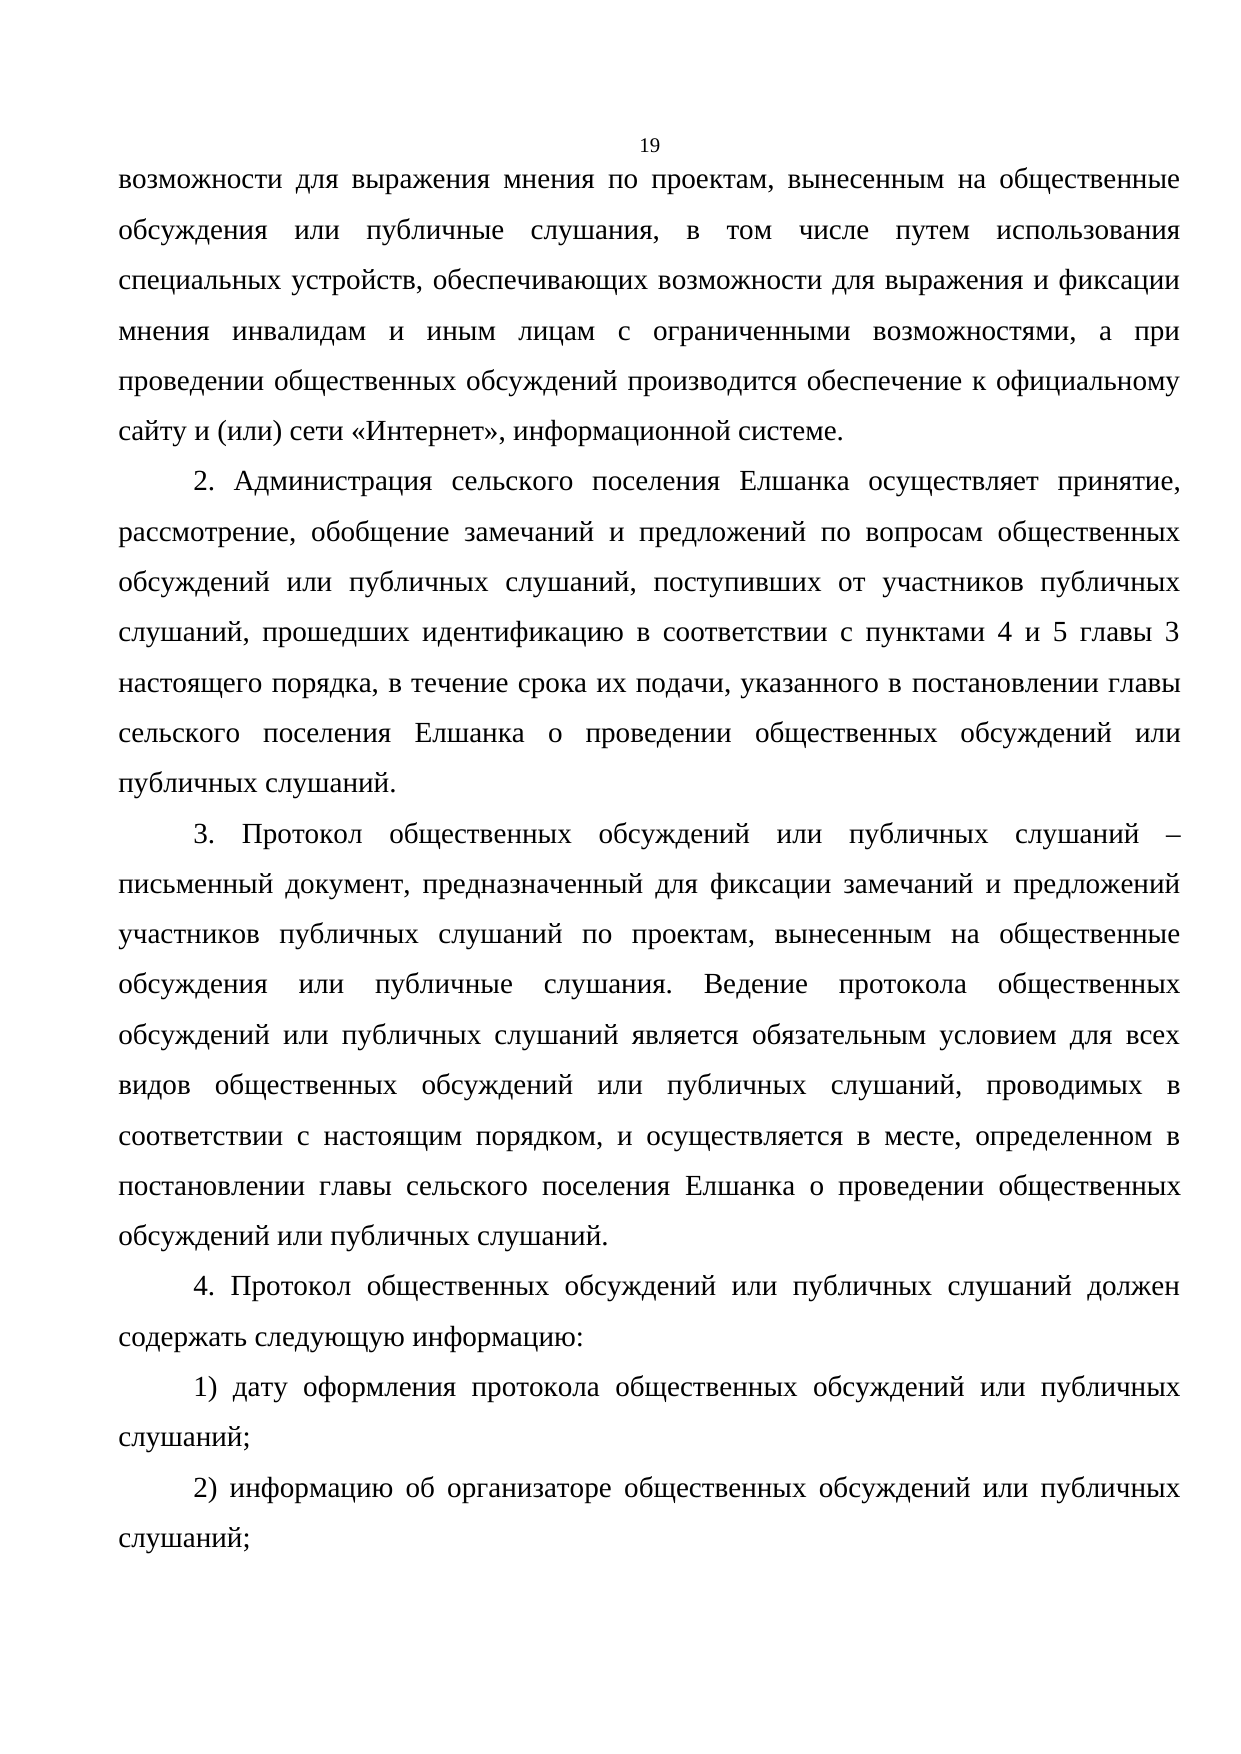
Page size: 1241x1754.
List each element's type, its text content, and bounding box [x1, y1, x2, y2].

text 3. Протокол общественных обсуждений или публичных слушаний – письменный документ, предназначенный для фиксации замечаний и предложений участников публичных слушаний по проектам, вынесенным на общественные обсуждения или публичные слушания. Ведение протокола общественных обсуждений или публичных слушаний является обязательным условием для всех видов общественных обсуждений или публичных слушаний, проводимых в соответствии с настоящим порядком, и осуществляется в месте, определенном в постановлении главы сельского поселения Елшанка о проведении общественных обсуждений или публичных слушаний. [118, 816, 1181, 1252]
text 1) дату оформления протокола общественных обсуждений или публичных слушаний; [118, 1369, 1181, 1453]
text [118, 162, 1181, 447]
text 2) информацию об организаторе общественных обсуждений или публичных слушаний; [118, 1470, 1181, 1554]
text 2. Администрация сельского поселения Елшанка осуществляет принятие, рассмотрение, обобщение замечаний и предложений по вопросам общественных обсуждений или публичных слушаний, поступивших от участников публичных слушаний, прошедших идентификацию в соответствии с пунктами 4 и 5 главы 3 настоящего порядка, в течение срока их подачи, указанного в постановлении главы сельского поселения Елшанка о проведении общественных обсуждений или публичных слушаний. [118, 463, 1181, 799]
text 4. Протокол общественных обсуждений или публичных слушаний должен содержать следующую информацию: [118, 1268, 1181, 1352]
